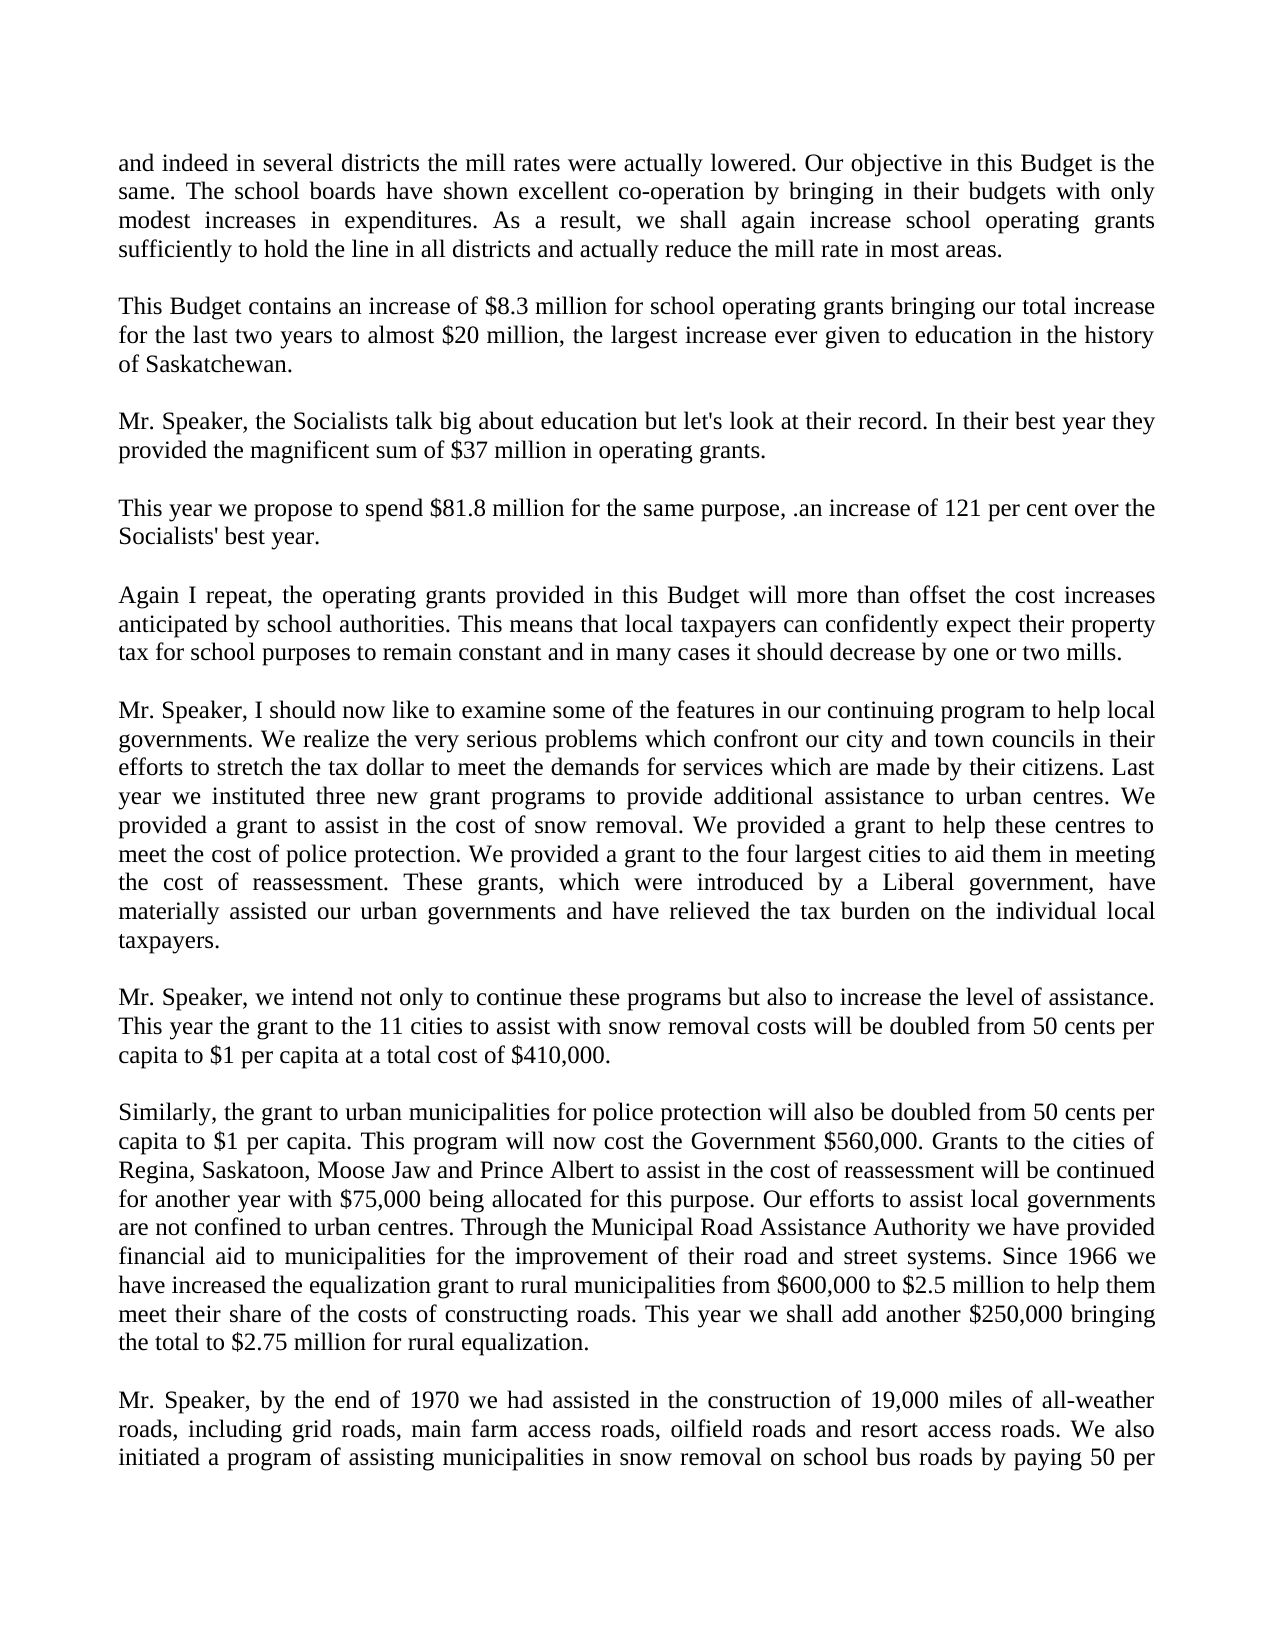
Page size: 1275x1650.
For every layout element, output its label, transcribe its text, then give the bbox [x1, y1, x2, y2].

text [118, 148, 1157, 263]
text Mr. Speaker, I should now like to examine some of the features in our continuing program to help local governments. We realize the very serious problems which confront our city and town councils in their efforts to stretch the tax dollar to meet the demands for services which are made by their citizens. Last year we instituted three new grant programs to provide additional assistance to urban centres. We provided a grant to assist in the cost of snow removal. We provided a grant to help these centres to meet the cost of police protection. We provided a grant to the four largest cities to aid them in meeting the cost of reassessment. These grants, which were introduced by a Liberal government, have materially assisted our urban governments and have relieved the tax burden on the individual local taxpayers. [118, 695, 1157, 954]
text This Budget contains an increase of $8.3 million for school operating grants bringing our total increase for the last two years to almost $20 million, the largest increase ever given to education in the history of Saskatchewan. [118, 291, 1157, 378]
text This year we propose to spend $81.8 million for the same purpose, .an increase of 121 per cent over the Socialists' best year. [118, 493, 1157, 550]
text Mr. Speaker, we intend not only to continue these programs but also to increase the level of assistance. This year the grant to the 11 cities to assist with snow removal costs will be doubled from 50 cents per capita to $1 per capita at a total cost of $410,000. [118, 982, 1157, 1069]
text Similarly, the grant to urban municipalities for police protection will also be doubled from 50 cents per capita to $1 per capita. This program will now cost the Government $560,000. Grants to the cities of Regina, Saskatoon, Moose Jaw and Prince Albert to assist in the cost of reassessment will be continued for another year with $75,000 being allocated for this purpose. Our efforts to assist local governments are not confined to urban centres. Through the Municipal Road Assistance Authority we have provided financial aid to municipalities for the improvement of their road and street systems. Since 1966 we have increased the equalization grant to rural municipalities from $600,000 to $2.5 million to help them meet their share of the costs of constructing roads. This year we shall add another $250,000 bringing the total to $2.75 million for rural equalization. [118, 1097, 1157, 1356]
text Mr. Speaker, the Socialists talk big about education but let's look at their record. In their best year they provided the magnificent sum of $37 million in operating grants. [118, 406, 1157, 464]
text Again I repeat, the operating grants provided in this Budget will more than offset the cost increases anticipated by school authorities. This means that local taxpayers can confidently expect their property tax for school purposes to remain constant and in many cases it should decrease by one or two mills. [118, 580, 1157, 666]
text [118, 1385, 1157, 1471]
